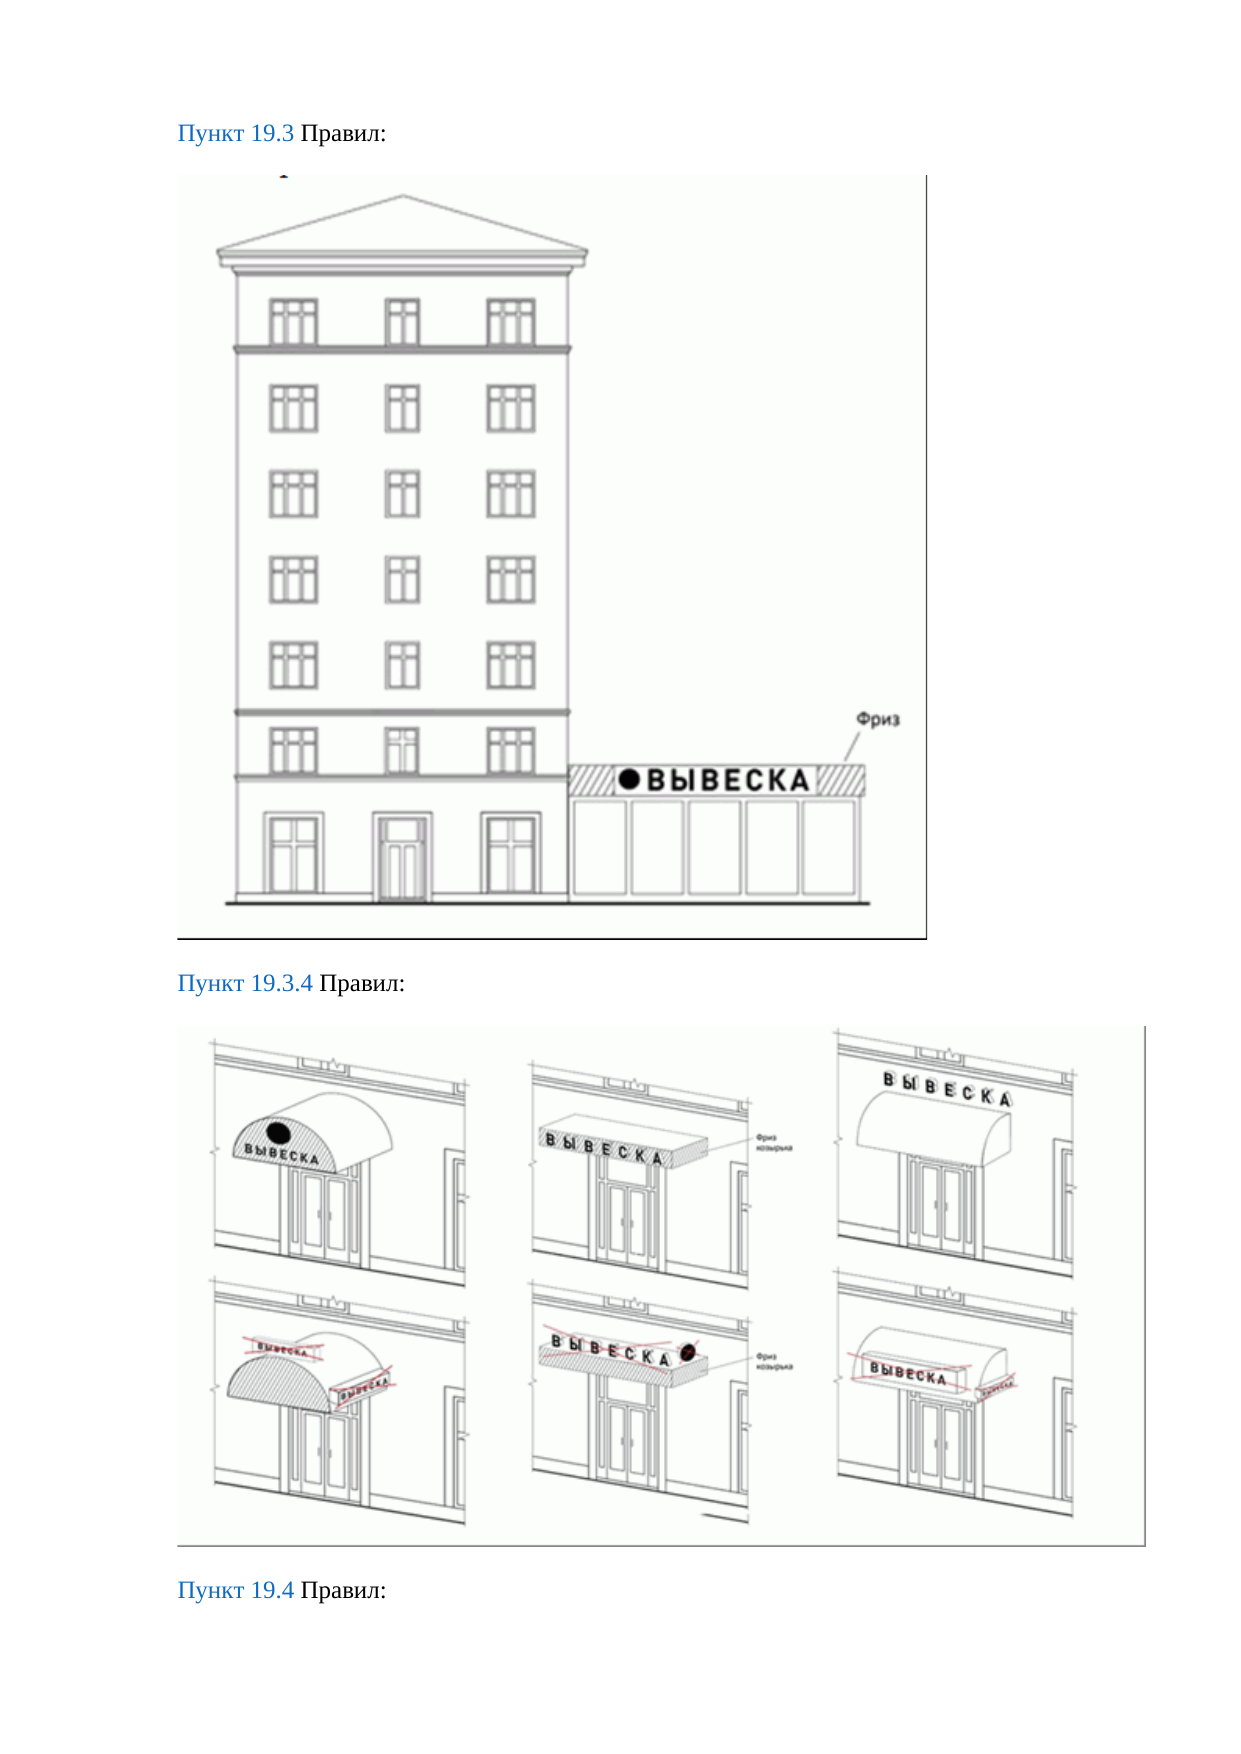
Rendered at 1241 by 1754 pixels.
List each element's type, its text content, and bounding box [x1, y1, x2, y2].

picture [177, 1026, 1146, 1547]
text Пункт 19.4 Правил: [177, 1575, 1152, 1604]
text Пункт 19.3.4 Правил: [177, 968, 1152, 997]
text Пункт 19.3 Правил: [177, 118, 1152, 147]
picture [177, 175, 928, 940]
